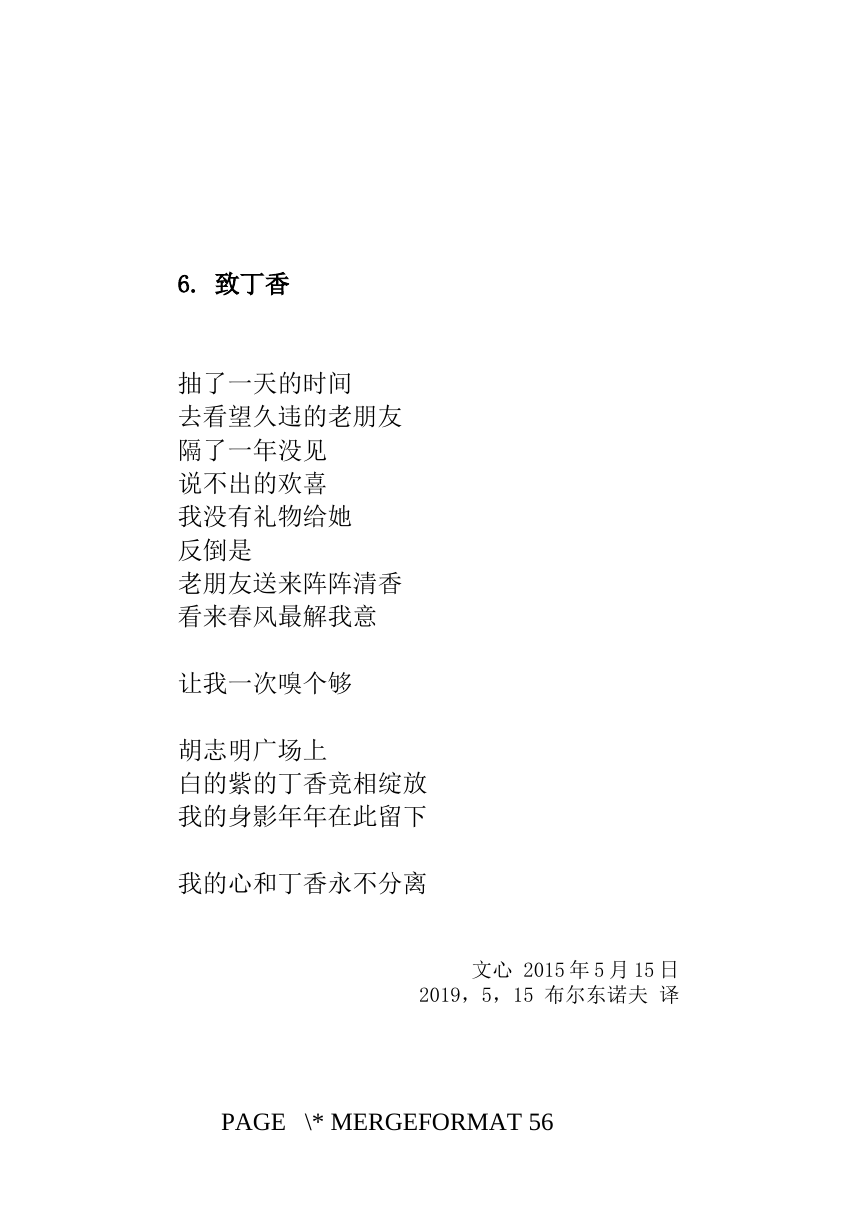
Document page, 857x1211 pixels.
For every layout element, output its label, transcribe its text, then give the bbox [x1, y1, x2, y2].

text 我的心和丁香永不分离 [177, 866, 679, 899]
text 2019，5，15 布尔东诺夫 译 [89, 982, 679, 1007]
text 我的身影年年在此留下 [177, 799, 679, 832]
list 致丁香 [177, 266, 679, 299]
text 说不出的欢喜 [177, 466, 679, 499]
text 我没有礼物给她 [177, 499, 679, 532]
text 隔了一年没见 [177, 432, 679, 466]
text 胡志明广场上 [177, 732, 679, 766]
text 看来春风最解我意 [177, 599, 679, 632]
text 去看望久违的老朋友 [177, 399, 679, 432]
text 文心 2015年5月15日 [177, 957, 679, 982]
text 老朋友送来阵阵清香 [177, 566, 679, 599]
text 白的紫的丁香竞相绽放 [177, 766, 679, 799]
text 让我一次嗅个够 [177, 666, 679, 699]
text 抽了一天的时间 [177, 366, 679, 399]
text 反倒是 [177, 532, 679, 566]
